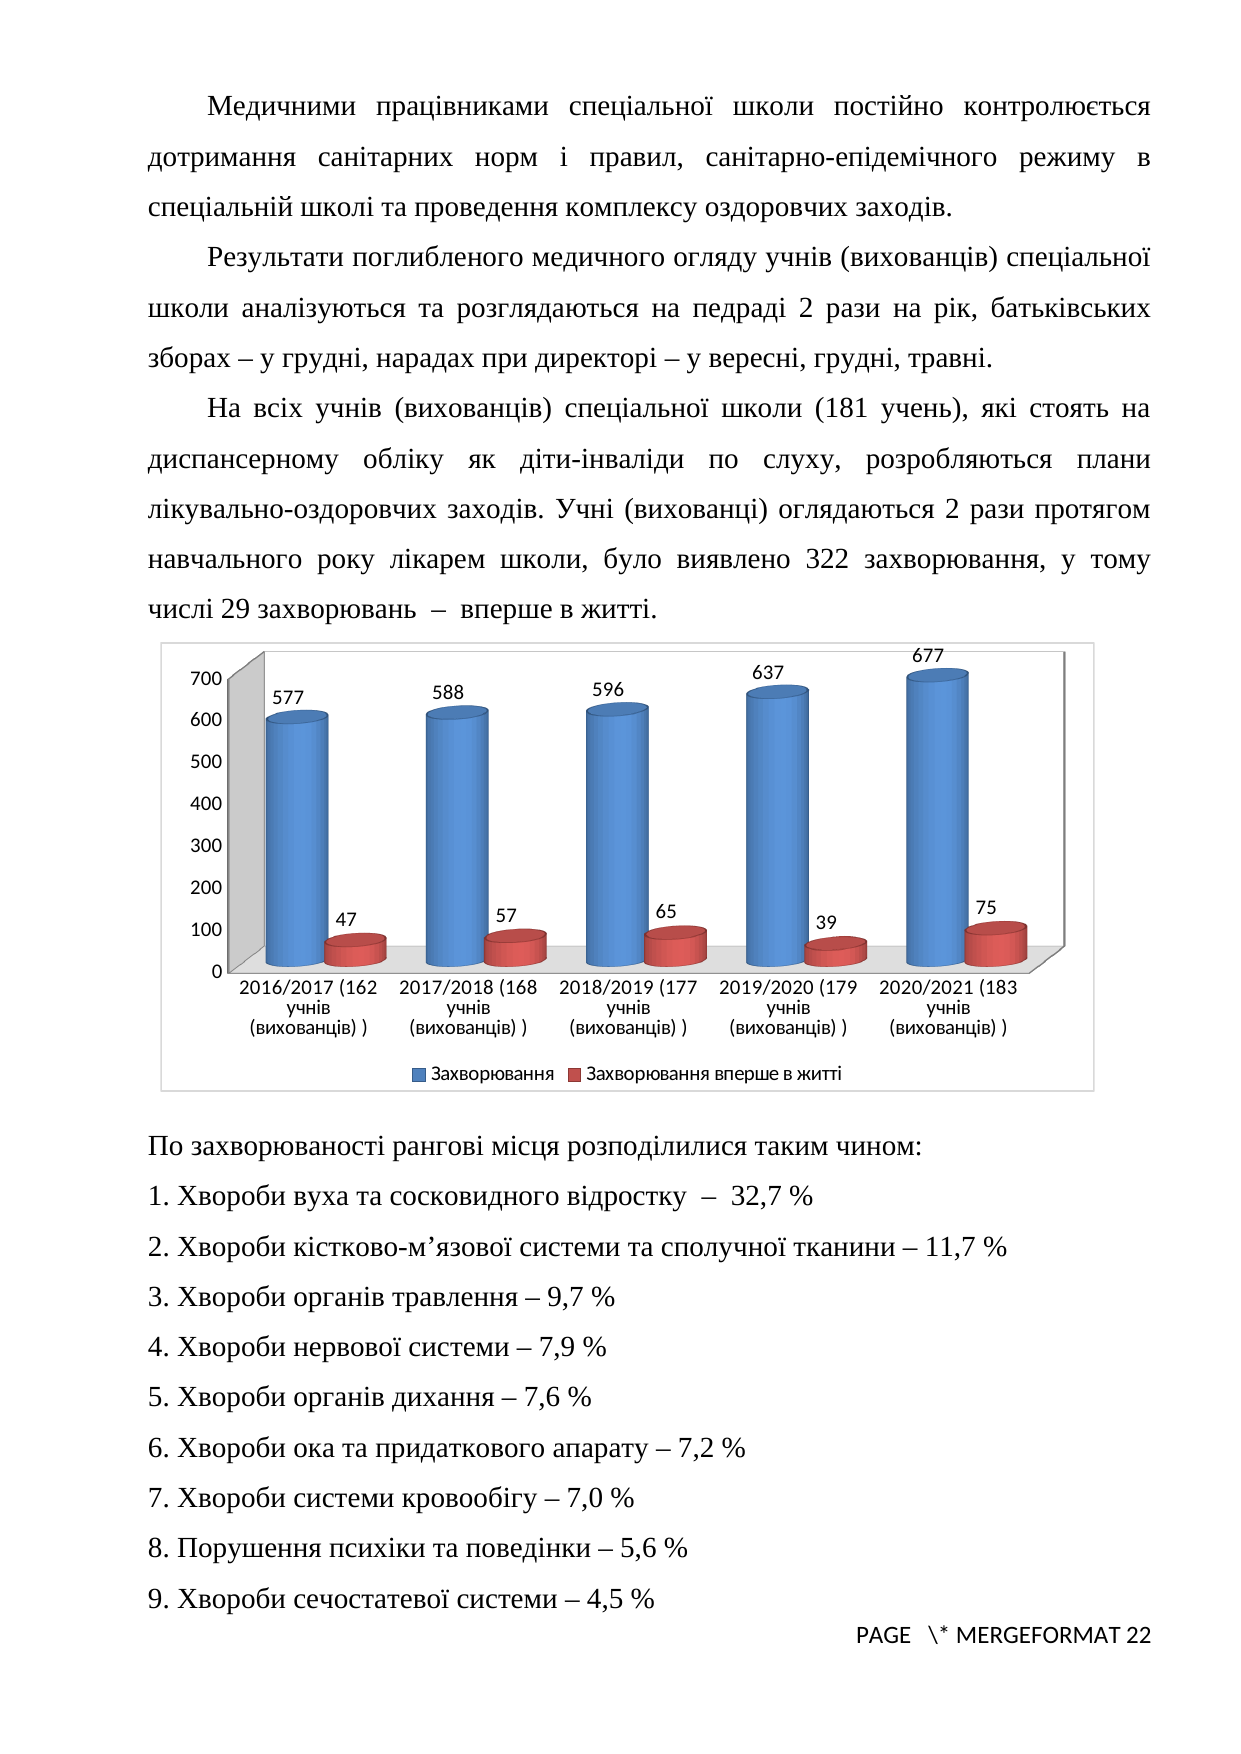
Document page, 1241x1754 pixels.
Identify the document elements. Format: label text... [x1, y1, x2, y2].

text 7. Хвороби системи кровообігу – 7,0 % [148, 1480, 1152, 1514]
text 4. Хвороби нервової системи – 7,9 % [148, 1329, 1152, 1363]
text Медичними працівниками спеціальної школи постійно контролюється дотримання санітарних норм і правил, санітарно-епідемічного режиму в спеціальній школі та проведення комплексу оздоровчих заходів. [148, 88, 1152, 223]
text 2. Хвороби кістково-м’язової системи та сполучної тканини – 11,7 % [148, 1229, 1152, 1262]
text 8. Порушення психіки та поведінки – 5,6 % [148, 1531, 1152, 1564]
text 1. Хвороби вуха та сосковидного відростку – 32,7 % [148, 1178, 1152, 1212]
text По захворюваності рангові місця розподілилися таким чином: [148, 1128, 1152, 1162]
text Результати поглибленого медичного огляду учнів (вихованців) спеціальної школи аналізуються та розглядаються на педраді 2 рази на рік, батьківських зборах – у грудні, нарадах при директорі – у вересні, грудні, травні. [148, 239, 1152, 374]
text 6. Хвороби ока та придаткового апарату – 7,2 % [148, 1430, 1152, 1463]
text 5. Хвороби органів дихання – 7,6 % [148, 1379, 1152, 1413]
text 9. Хвороби сечостатевої системи – 4,5 % [148, 1581, 1152, 1614]
text 3. Хвороби органів травлення – 9,7 % [148, 1279, 1152, 1312]
text На всіх учнів (вихованців) спеціальної школи (181 учень), які стоять на диспансерному обліку як діти-інваліди по слуху, розробляються плани лікувально-оздоровчих заходів. Учні (вихованці) оглядаються 2 рази протягом навчального року лікарем школи, було виявлено 322 захворювання, у тому числі 29 захворювань – вперше в житті. [148, 390, 1152, 625]
